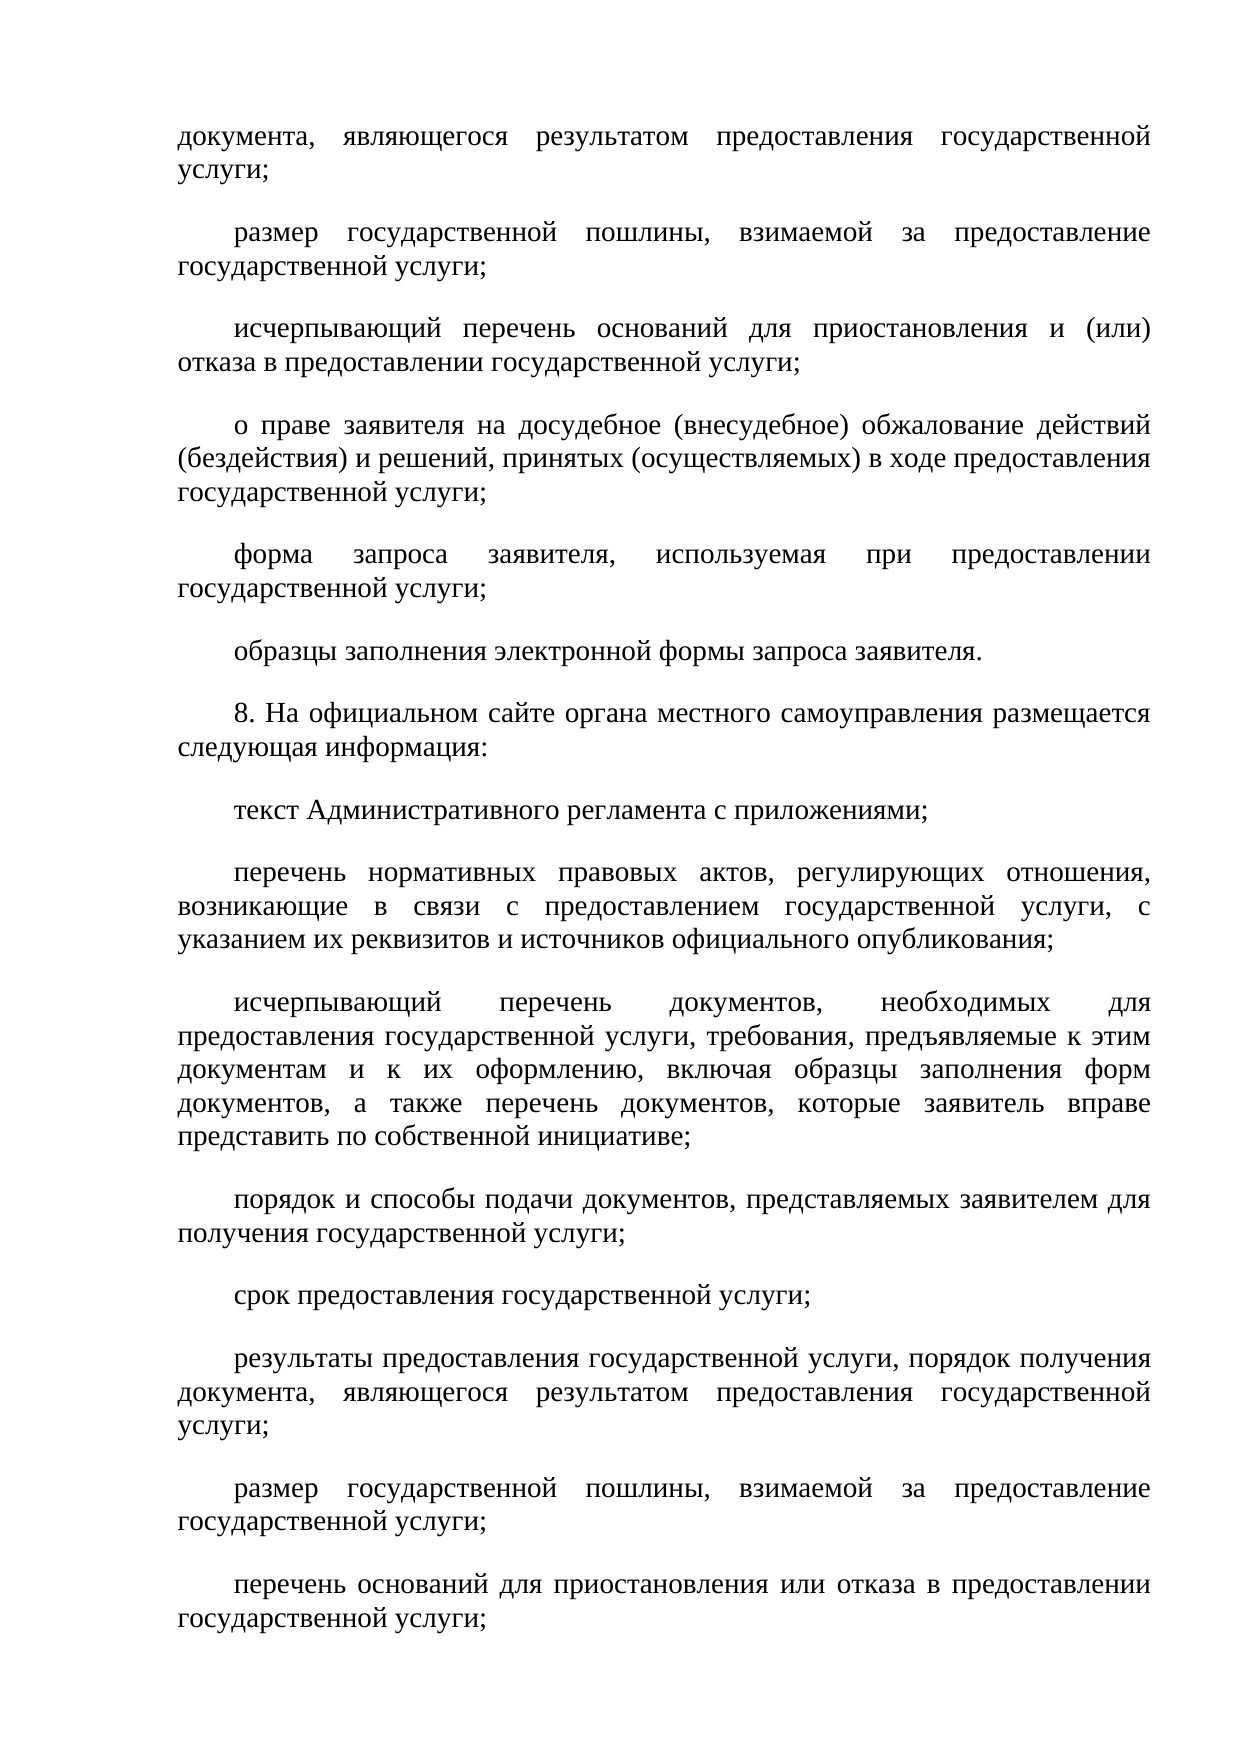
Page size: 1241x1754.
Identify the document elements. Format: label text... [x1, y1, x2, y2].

text 8. На официальном сайте органа местного самоуправления размещается следующая информация: [177, 696, 1152, 763]
text размер государственной пошлины, взимаемой за предоставление государственной услуги; [177, 1470, 1152, 1537]
text исчерпывающий перечень оснований для приостановления и (или) отказа в предоставлении государственной услуги; [177, 311, 1152, 378]
text форма запроса заявителя, используемая при предоставлении государственной услуги; [177, 537, 1152, 604]
text порядок и способы подачи документов, представляемых заявителем для получения государственной услуги; [177, 1181, 1152, 1248]
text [177, 118, 1152, 185]
text текст Административного регламента с приложениями; [177, 792, 1152, 825]
text размер государственной пошлины, взимаемой за предоставление государственной услуги; [177, 214, 1152, 281]
text срок предоставления государственной услуги; [177, 1277, 1152, 1311]
text о праве заявителя на досудебное (внесудебное) обжалование действий (бездействия) и решений, принятых (осуществляемых) в ходе предоставления государственной услуги; [177, 407, 1152, 507]
text перечень оснований для приостановления или отказа в предоставлении государственной услуги; [177, 1566, 1152, 1633]
text образцы заполнения электронной формы запроса заявителя. [177, 633, 1152, 666]
text результаты предоставления государственной услуги, порядок получения документа, являющегося результатом предоставления государственной услуги; [177, 1340, 1152, 1441]
text исчерпывающий перечень документов, необходимых для предоставления государственной услуги, требования, предъявляемые к этим документам и к их оформлению, включая образцы заполнения форм документов, а также перечень документов, которые заявитель вправе представить по собственной инициативе; [177, 984, 1152, 1152]
text перечень нормативных правовых актов, регулирующих отношения, возникающие в связи с предоставлением государственной услуги, с указанием их реквизитов и источников официального опубликования; [177, 854, 1152, 955]
